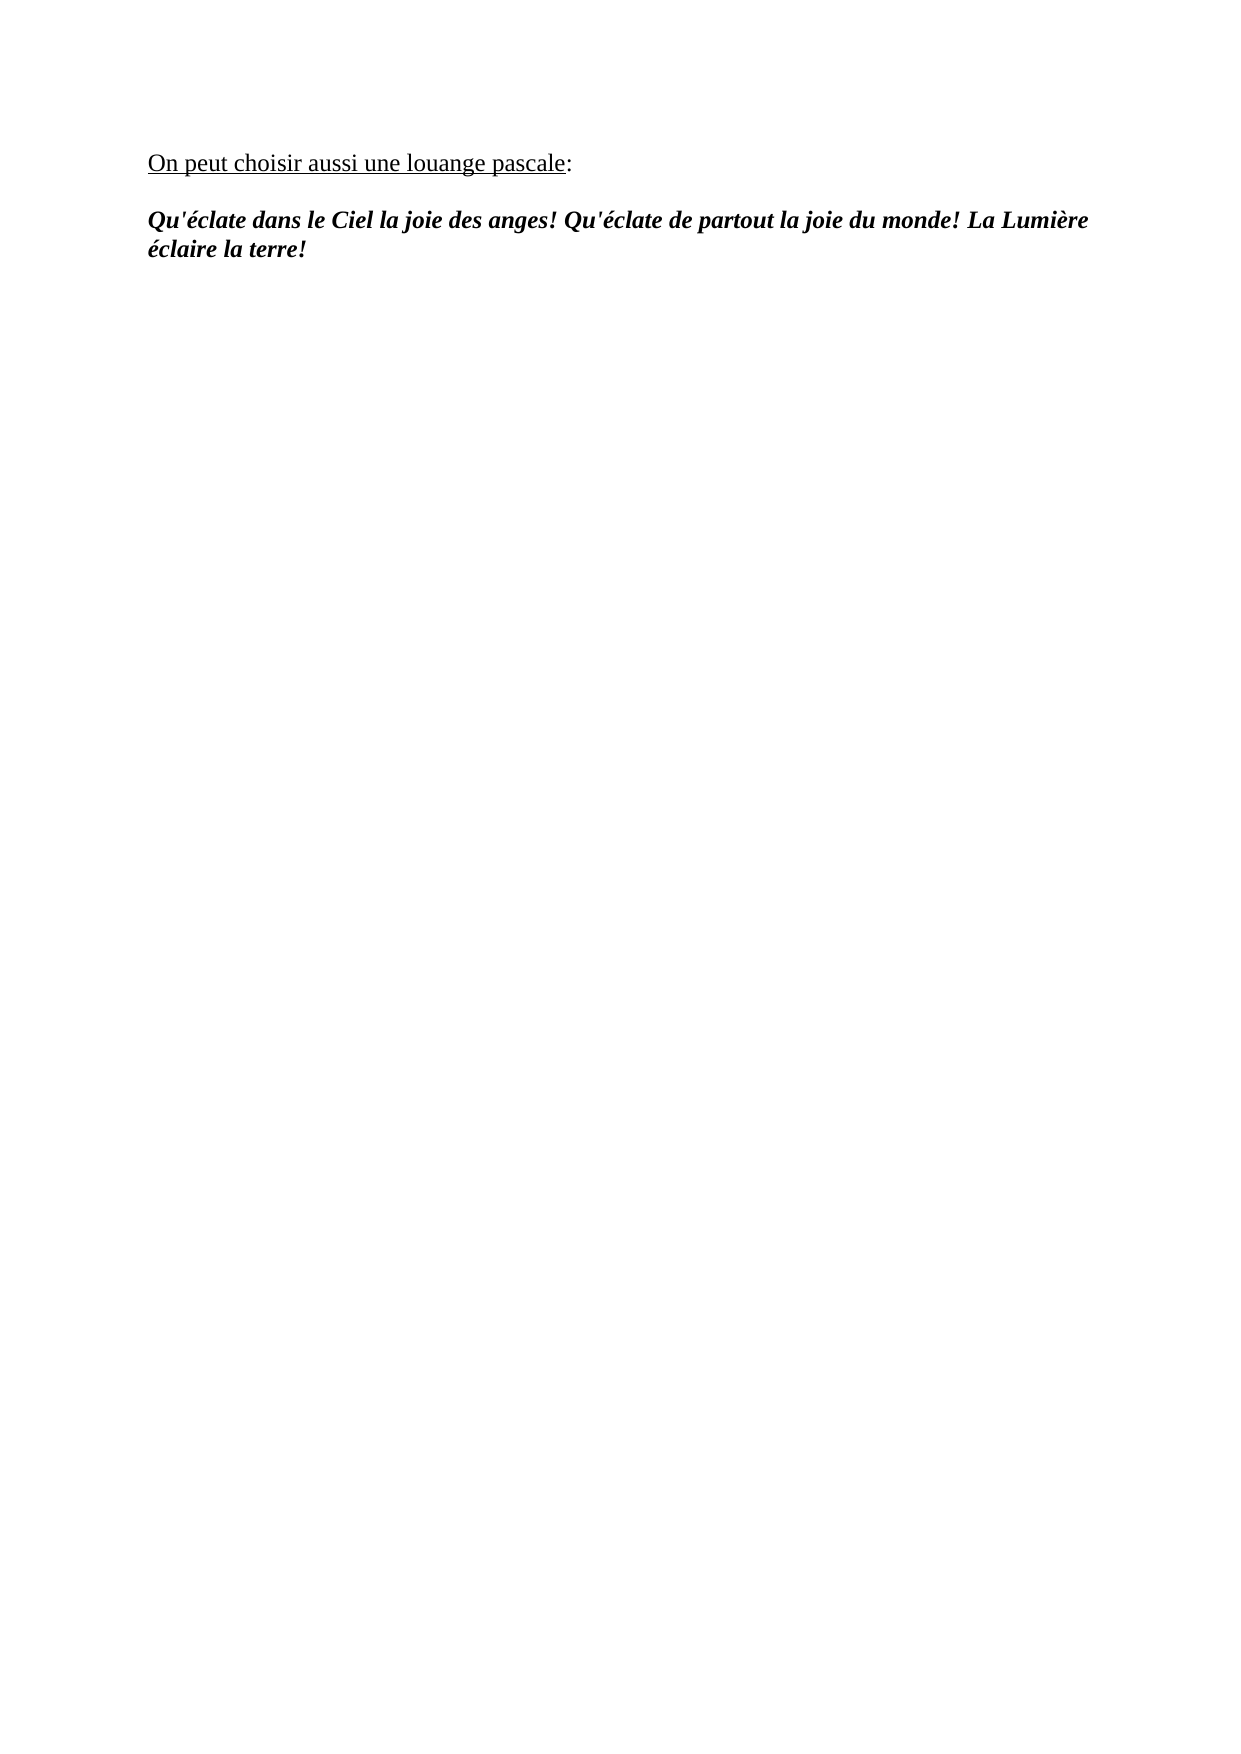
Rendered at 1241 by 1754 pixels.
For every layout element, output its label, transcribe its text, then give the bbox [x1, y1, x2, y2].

text Qu'éclate dans le Ciel la joie des anges! Qu'éclate de partout la joie du monde! La Lumière éclaire la terre! [148, 206, 1093, 263]
text On peut choisir aussi une louange pascale: [148, 148, 1093, 176]
